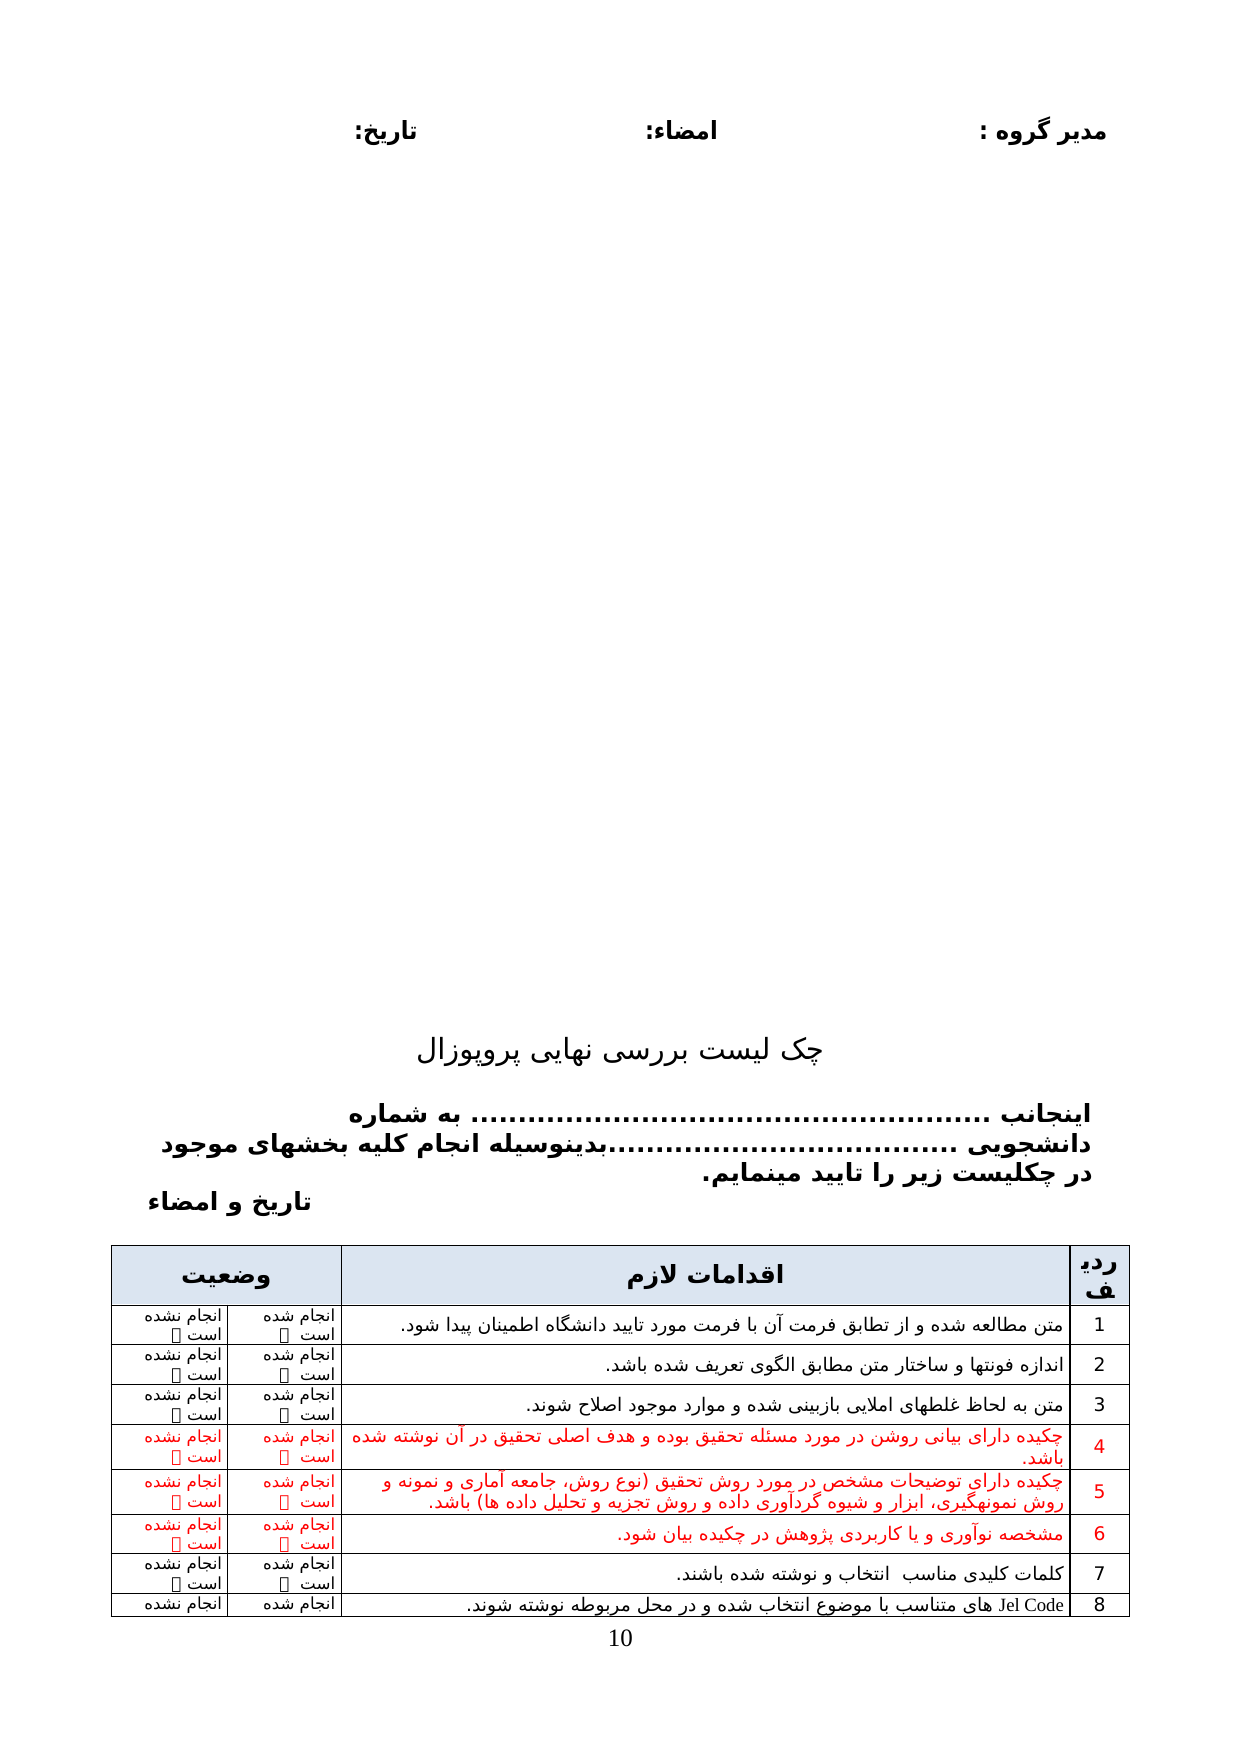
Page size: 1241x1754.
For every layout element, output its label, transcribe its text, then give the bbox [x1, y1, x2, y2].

table_cell متن مطالعه شده و از تطابق فرمت آن با فرمت مورد تایید دانشگاه اطمینان پیدا شود. [342, 1306, 1069, 1344]
table_cell 5 [1071, 1470, 1129, 1513]
table_cell انجام نشده است [112, 1345, 227, 1384]
table_cell انجام نشده است [112, 1425, 227, 1469]
table_cell 2 [1071, 1345, 1129, 1384]
table_cell انجام شده است [228, 1515, 341, 1553]
table_cell مشخصه نوآوری و یا کاربردی پژوهش در چکیده بیان شود. [342, 1515, 1069, 1553]
table_cell انجام نشده است [112, 1554, 227, 1593]
table_header اقدامات لازم [342, 1246, 1069, 1304]
table_cell 1 [1071, 1306, 1129, 1344]
table_cell انجام شده است [228, 1554, 341, 1593]
text تاریخ و امضاء [148, 1187, 1092, 1216]
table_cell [342, 1594, 1069, 1616]
table_cell انجام شده است [228, 1594, 341, 1616]
table_cell انجام نشده است [112, 1594, 227, 1616]
table_cell اندازه فونتها و ساختار متن مطابق الگوی تعریف شده باشد. [342, 1345, 1069, 1384]
table_cell متن به لحاظ غلطهای املایی بازبینی شده و موارد موجود اصلاح شوند. [342, 1385, 1069, 1424]
table_cell 6 [1071, 1515, 1129, 1553]
table_header ردیف [1071, 1246, 1129, 1304]
table_cell 3 [1071, 1385, 1129, 1424]
table_cell کلمات کلیدی مناسب انتخاب و نوشته شده باشند. [342, 1554, 1069, 1593]
table_header وضعیت [112, 1246, 341, 1304]
table_cell انجام شده است [228, 1345, 341, 1384]
text اینجانب ....................................................... به شماره دانشجویی .....................................بدینوسیله انجام کلیه بخشهای موجود در چکلیست زیر را تایید مینمایم. [148, 1100, 1092, 1187]
table_cell 8 [1071, 1594, 1129, 1616]
text مدير گروه : امضاء: تاريخ: [111, 118, 1107, 144]
table_cell انجام نشده است [112, 1515, 227, 1553]
table_cell 4 [1071, 1425, 1129, 1469]
table_cell 7 [1071, 1554, 1129, 1593]
table_cell انجام نشده است [112, 1385, 227, 1424]
table_cell چکیده دارای بیانی روشن در مورد مسئله تحقیق بوده و هدف اصلی تحقیق در آن نوشته شده باشد. [342, 1425, 1069, 1469]
table_cell چکیده دارای توضیحات مشخص در مورد روش تحقیق (نوع روش، جامعه آماری و نمونه و روش نمونهگیری، ابزار و شیوه گردآوری داده و روش تجزیه و تحلیل داده ها) باشد. [342, 1470, 1069, 1513]
text چک لیست بررسی نهایی پروپوزال [148, 1032, 1092, 1066]
table_cell انجام شده است [228, 1385, 341, 1424]
table_cell انجام نشده است [112, 1470, 227, 1513]
table_cell انجام نشده است [112, 1306, 227, 1344]
table_cell انجام شده است [228, 1470, 341, 1513]
table_cell انجام شده است [228, 1425, 341, 1469]
table_cell انجام شده است [228, 1306, 341, 1344]
